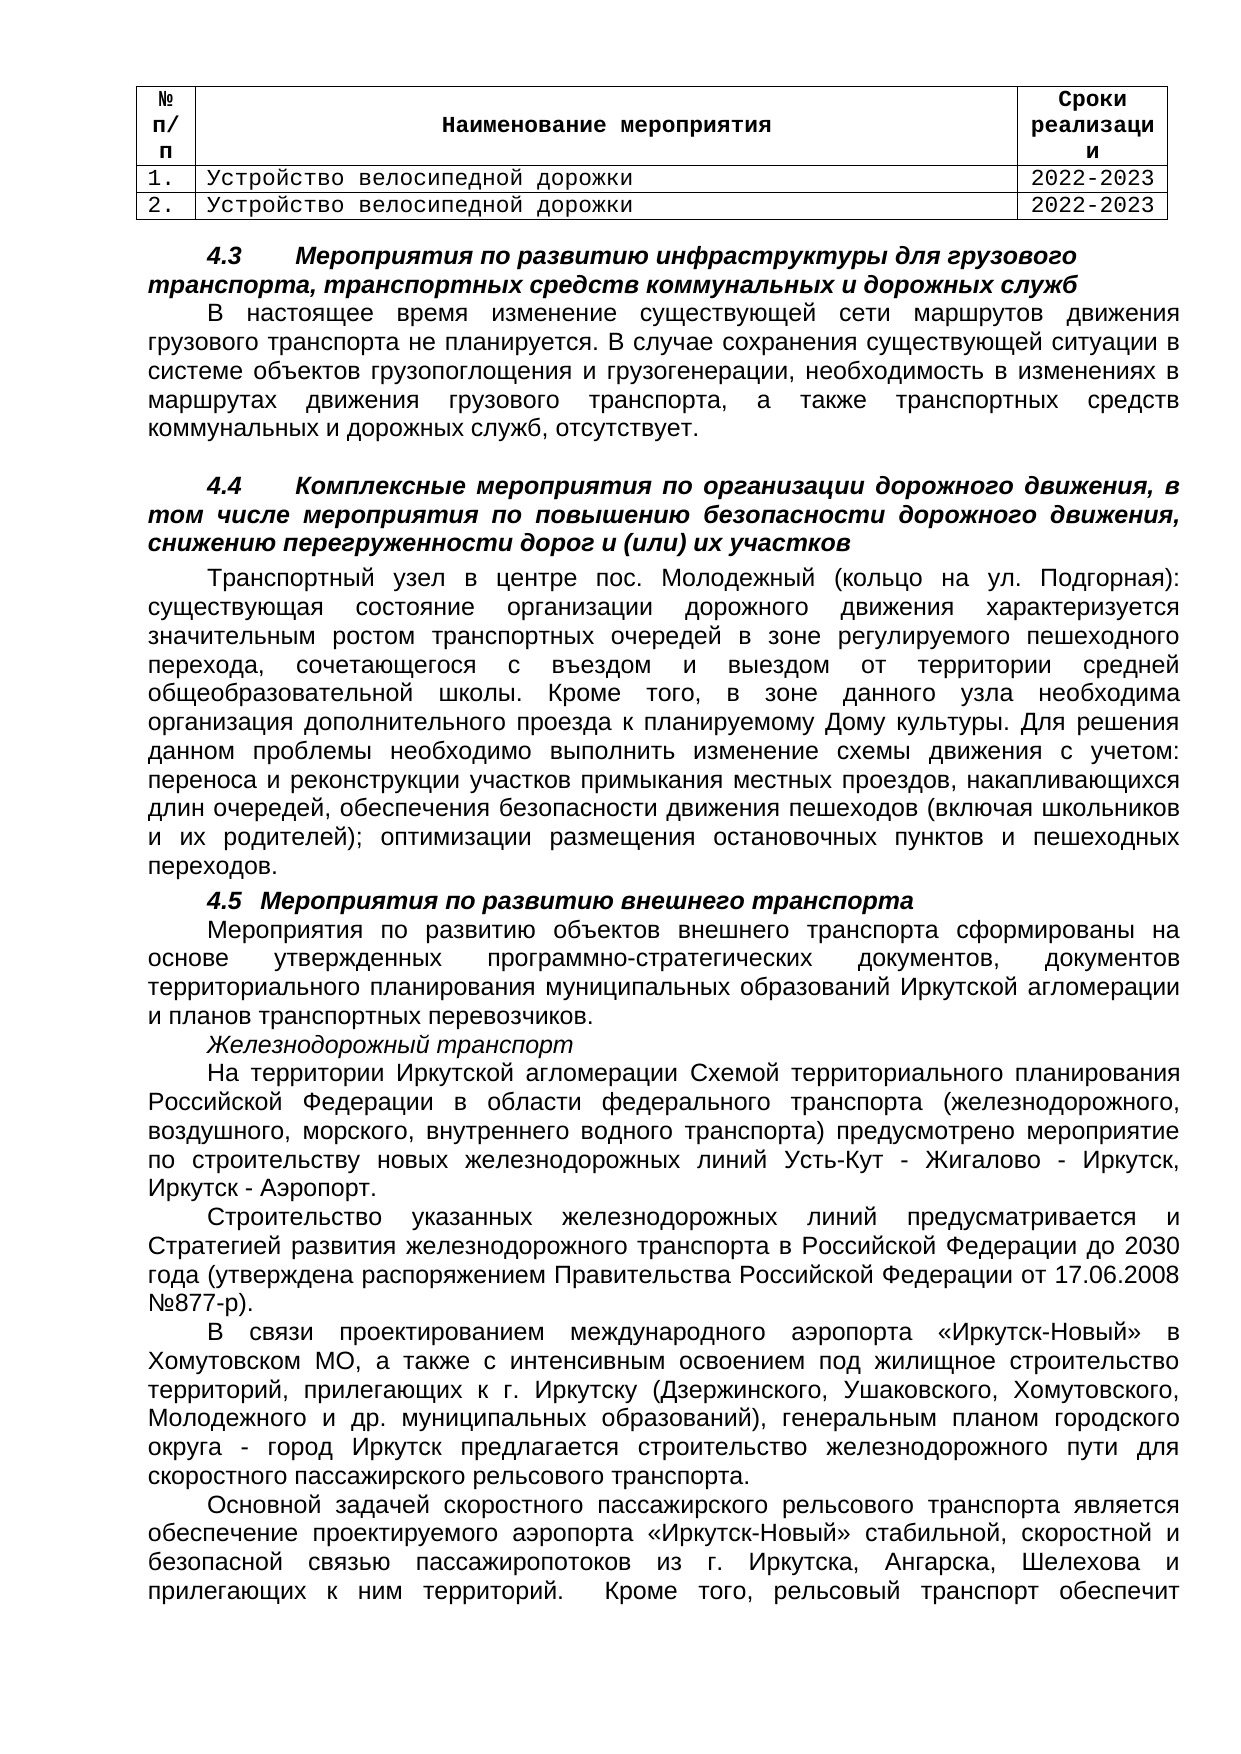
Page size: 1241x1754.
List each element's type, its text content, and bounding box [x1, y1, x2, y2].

subtitle 4.3 Мероприятия по развитию инфраструктуры для грузового транспорта, транспортных средств коммунальных и дорожных служб [148, 241, 1181, 298]
table_header Наименование мероприятия [196, 87, 1017, 165]
subtitle Мероприятия по развитию внешнего транспорта [207, 886, 1181, 915]
text В настоящее время изменение существующей сети маршрутов движения грузового транспорта не планируется. В случае сохранения существующей ситуации в системе объектов грузопоглощения и грузогенерации, необходимость в изменениях в маршрутах движения грузового транспорта, а также транспортных средств коммунальных и дорожных служб, отсутствует. [148, 298, 1181, 442]
table_cell Устройство велосипедной дорожки [196, 193, 1017, 219]
table_cell 2022-2023 [1018, 193, 1167, 219]
table_header № п/п [137, 87, 195, 165]
table_header Сроки реализации [1018, 87, 1167, 165]
table_cell 2022-2023 [1018, 166, 1167, 192]
text Мероприятия по развитию объектов внешнего транспорта сформированы на основе утвержденных программно-стратегических документов, документов территориального планирования муниципальных образований Иркутской агломерации и планов транспортных перевозчиков. [148, 915, 1181, 1030]
table_cell [137, 166, 195, 192]
table_cell [137, 193, 195, 219]
table_cell Устройство велосипедной дорожки [196, 166, 1017, 192]
text Транспортный узел в центре пос. Молодежный (кольцо на ул. Подгорная): существующая состояние организации дорожного движения характеризуется значительным ростом транспортных очередей в зоне регулируемого пешеходного перехода, сочетающегося с въездом и выездом от территории средней общеобразовательной школы. Кроме того, в зоне данного узла необходима организация дополнительного проезда к планируемому Дому культуры. Для решения данном проблемы необходимо выполнить изменение схемы движения с учетом: переноса и реконструкции участков примыкания местных проездов, накапливающихся длин очередей, обеспечения безопасности движения пешеходов (включая школьников и их родителей); оптимизации размещения остановочных пунктов и пешеходных переходов. [148, 563, 1181, 880]
text Строительство указанных железнодорожных линий предусматривается и Стратегией развития железнодорожного транспорта в Российской Федерации до 2030 года (утверждена распоряжением Правительства Российской Федерации от 17.06.2008 №877-р). [148, 1202, 1181, 1317]
text Железнодорожный транспорт [148, 1030, 1181, 1058]
subtitle Комплексные мероприятия по организации дорожного движения, в том числе мероприятия по повышению безопасности дорожного движения, снижению перегруженности дорог и (или) их участков [148, 471, 1181, 557]
text В связи проектированием международного аэропорта «Иркутск-Новый» в Хомутовском МО, а также с интенсивным освоением под жилищное строительство территорий, прилегающих к г. Иркутску (Дзержинского, Ушаковского, Хомутовского, Молодежного и др. муниципальных образований), генеральным планом городского округа - город Иркутск предлагается строительство железнодорожного пути для скоростного пассажирского рельсового транспорта. [148, 1317, 1181, 1490]
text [148, 1490, 1181, 1605]
text На территории Иркутской агломерации Схемой территориального планирования Российской Федерации в области федерального транспорта (железнодорожного, воздушного, морского, внутреннего водного транспорта) предусмотрено мероприятие по строительству новых железнодорожных линий Усть-Кут - Жигалово - Иркутск, Иркутск - Аэропорт. [148, 1058, 1181, 1202]
